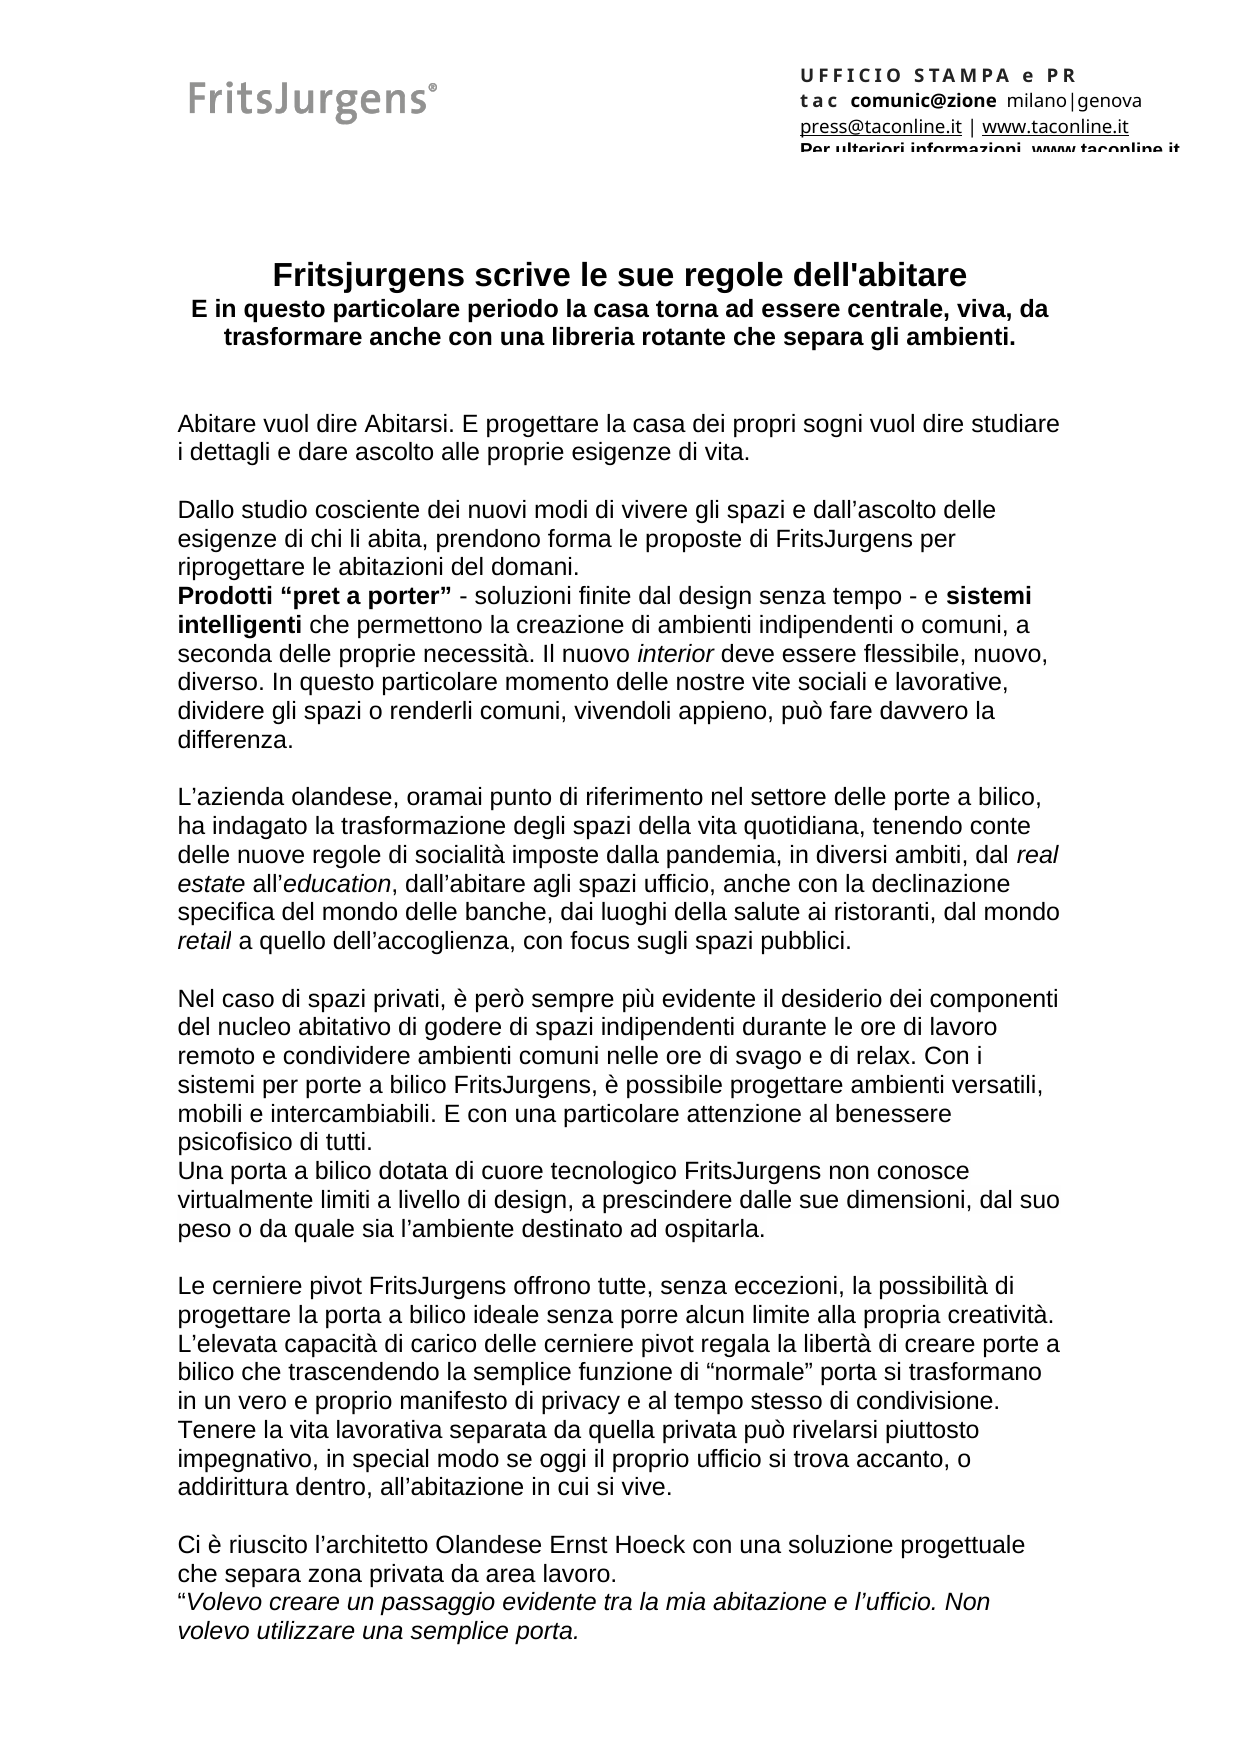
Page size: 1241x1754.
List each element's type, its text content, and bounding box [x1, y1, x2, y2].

text Dallo studio cosciente dei nuovi modi di vivere gli spazi e dall’ascolto delle esigenze di chi li abita, prendono forma le proposte di FritsJurgens per riprogettare le abitazioni del domani. [177, 495, 1063, 581]
text Tenere la vita lavorativa separata da quella privata può rivelarsi piuttosto impegnativo, in special modo se oggi il proprio ufficio si trova accanto, o addirittura dentro, all’abitazione in cui si vive. [177, 1415, 1063, 1501]
picture [177, 59, 447, 144]
text Ci è riuscito l’architetto Olandese Ernst Hoeck con una soluzione progettuale che separa zona privata da area lavoro. [177, 1530, 1063, 1587]
text Nel caso di spazi privati, è però sempre più evidente il desiderio dei componenti del nucleo abitativo di godere di spazi indipendenti durante le ore di lavoro remoto e condividere ambienti comuni nelle ore di svago e di relax. Con i sistemi per porte a bilico FritsJurgens, è possibile progettare ambienti versatili, mobili e intercambiabili. E con una particolare attenzione al benessere psicofisico di tutti. [177, 984, 1063, 1156]
text “Volevo creare un passaggio evidente tra la mia abitazione e l’ufficio. Non volevo utilizzare una semplice porta. [177, 1587, 1063, 1645]
text Prodotti “pret a porter” - soluzioni finite dal design senza tempo - e sistemi intelligenti che permettono la creazione di ambienti indipendenti o comuni, a seconda delle proprie necessità. Il nuovo interior deve essere flessibile, nuovo, diverso. In questo particolare momento delle nostre vite sociali e lavorative, dividere gli spazi o renderli comuni, vivendoli appieno, può fare davvero la differenza. [177, 581, 1063, 754]
text Le cerniere pivot FritsJurgens offrono tutte, senza eccezioni, la possibilità di progettare la porta a bilico ideale senza porre alcun limite alla propria creatività. L’elevata capacità di carico delle cerniere pivot regala la libertà di creare porte a bilico che trascendendo la semplice funzione di “normale” porta si trasformano in un vero e proprio manifesto di privacy e al tempo stesso di condivisione. [177, 1271, 1063, 1415]
text L’azienda olandese, oramai punto di riferimento nel settore delle porte a bilico, ha indagato la trasformazione degli spazi della vita quotidiana, tenendo conte delle nuove regole di socialità imposte dalla pandemia, in diversi ambiti, dal real estate all’education, dall’abitare agli spazi ufficio, anche con la declinazione specifica del mondo delle banche, dai luoghi della salute ai ristoranti, dal mondo retail a quello dell’accoglienza, con focus sugli spazi pubblici. [177, 782, 1063, 955]
text Fritsjurgens scrive le sue regole dell'abitare [177, 255, 1063, 294]
text E in questo particolare periodo la casa torna ad essere centrale, viva, da trasformare anche con una libreria rotante che separa gli ambienti. [177, 294, 1063, 380]
text Abitare vuol dire Abitarsi. E progettare la casa dei propri sogni vuol dire studiare i dettagli e dare ascolto alle proprie esigenze di vita. [177, 380, 1063, 466]
text Una porta a bilico dotata di cuore tecnologico FritsJurgens non conosce virtualmente limiti a livello di design, a prescindere dalle sue dimensioni, dal suo peso o da quale sia l’ambiente destinato ad ospitarla. [767, 1156, 1063, 1242]
